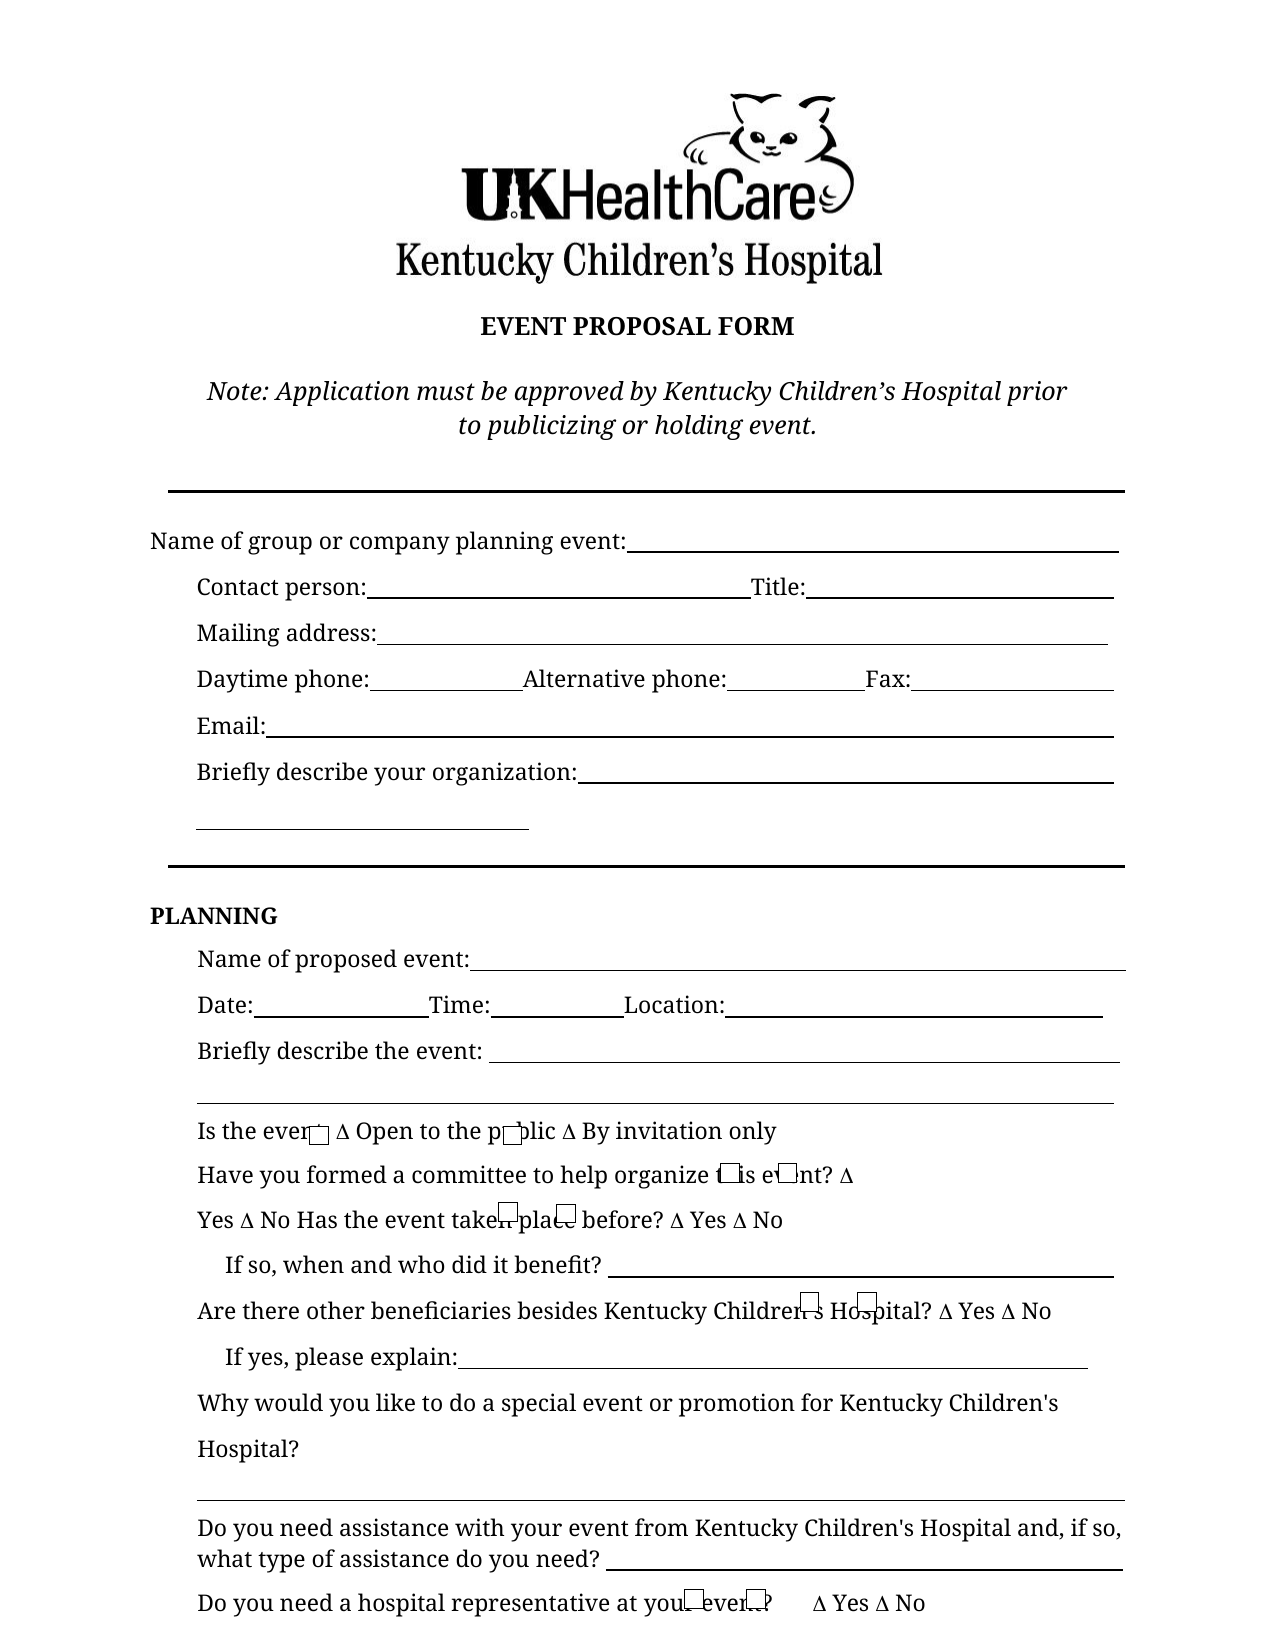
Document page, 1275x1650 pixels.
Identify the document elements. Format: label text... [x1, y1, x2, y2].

text Is the event:  Open to the public  By invitation only [197, 1115, 1137, 1147]
text If so, when and who did it benefit? Are there other beneficiaries besides Kentucky Children’s Hospital?  Yes  No [197, 1249, 1114, 1327]
subtitle PLANNING [150, 900, 1137, 931]
text EVENT PROPOSAL FORM [193, 309, 1082, 343]
text Name of group or company planning event: Contact person: Title: Mailing address: Daytime phone: Alternative phone: Fax: Email: Briefly describe your organization: [150, 525, 1120, 833]
text Have you formed a committee to help organize this event?  Yes  No Has the event taken place before?  Yes  No [197, 1159, 864, 1235]
text Do you need assistance with your event from Kentucky Children's Hospital and, if so, what type of assistance do you need? [197, 1512, 1123, 1574]
picture [396, 93, 883, 284]
text Note: Application must be approved by Kentucky Children’s Hospital prior to publicizing or holding event. [193, 373, 1082, 442]
text If yes, please explain: Why would you like to do a special event or promotion for Kentucky Children's Hospital? [197, 1341, 1088, 1464]
text Do you need a hospital representative at your event?  Yes  No [197, 1587, 1137, 1618]
text Name of proposed event: Date: Time: Location: Briefly describe the event: [197, 943, 1124, 1067]
